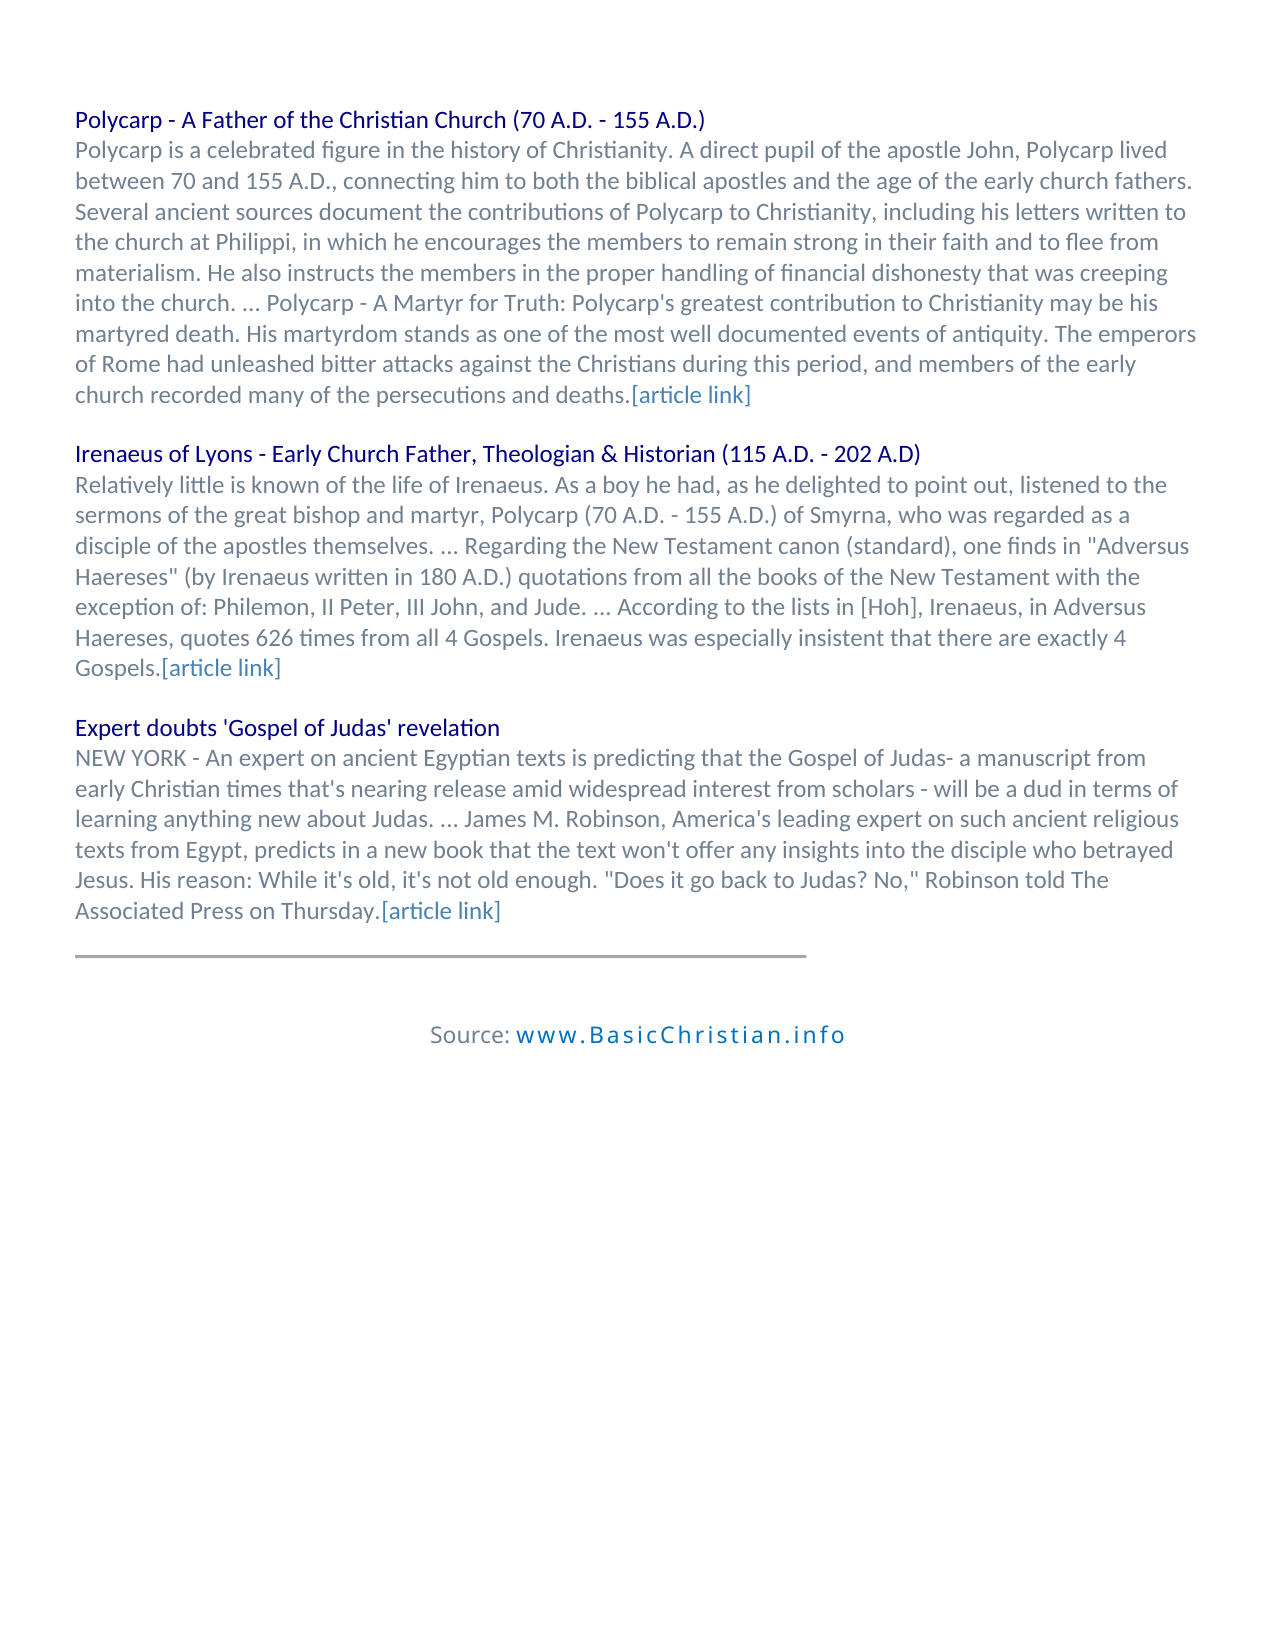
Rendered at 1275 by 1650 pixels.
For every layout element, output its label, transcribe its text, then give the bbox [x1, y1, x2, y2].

text Expert doubts 'Gospel of Judas' revelation NEW YORK - An expert on ancient Egyptian texts is predicting that the Gospel of Judas- a manuscript from early Christian times that's nearing release amid widespread interest from scholars - will be a dud in terms of learning anything new about Judas. ... James M. Robinson, America's leading expert on such ancient religious texts from Egypt, predicts in a new book that the text won't offer any insights into the disciple who betrayed Jesus. His reason: While it's old, it's not old enough. "Does it go back to Judas? No," Robinson told The Associated Press on Thursday.[article link] [75, 712, 1200, 926]
text Irenaeus of Lyons - Early Church Father, Theologian & Historian (115 A.D. - 202 A.D) Relatively little is known of the life of Irenaeus. As a boy he had, as he delighted to point out, listened to the sermons of the great bishop and martyr, Polycarp (70 A.D. - 155 A.D.) of Smyrna, who was regarded as a disciple of the apostles themselves. ... Regarding the New Testament canon (standard), one finds in "Adversus Haereses" (by Irenaeus written in 180 A.D.) quotations from all the books of the New Testament with the exception of: Philemon, II Peter, III John, and Jude. ... According to the lists in [Hoh], Irenaeus, in Adversus Haereses, quotes 626 times from all 4 Gospels. Irenaeus was especially insistent that there are exactly 4 Gospels.[article link] [75, 438, 1200, 683]
text Polycarp - A Father of the Christian Church (70 A.D. - 155 A.D.) Polycarp is a celebrated figure in the history of Christianity. A direct pupil of the apostle John, Polycarp lived between 70 and 155 A.D., connecting him to both the biblical apostles and the age of the early church fathers. Several ancient sources document the contributions of Polycarp to Christianity, including his letters written to the church at Philippi, in which he encourages the members to remain strong in their faith and to flee from materialism. He also instructs the members in the proper handling of financial dishonesty that was creeping into the church. ... Polycarp - A Martyr for Truth: Polycarp's greatest contribution to Christianity may be his martyred death. His martyrdom stands as one of the most well documented events of antiquity. The emperors of Rome had unleashed bitter attacks against the Christians during this period, and members of the early church recorded many of the persecutions and deaths.[article link] [75, 104, 1200, 409]
text Source: www.BasicChristian.info [75, 1017, 1200, 1051]
